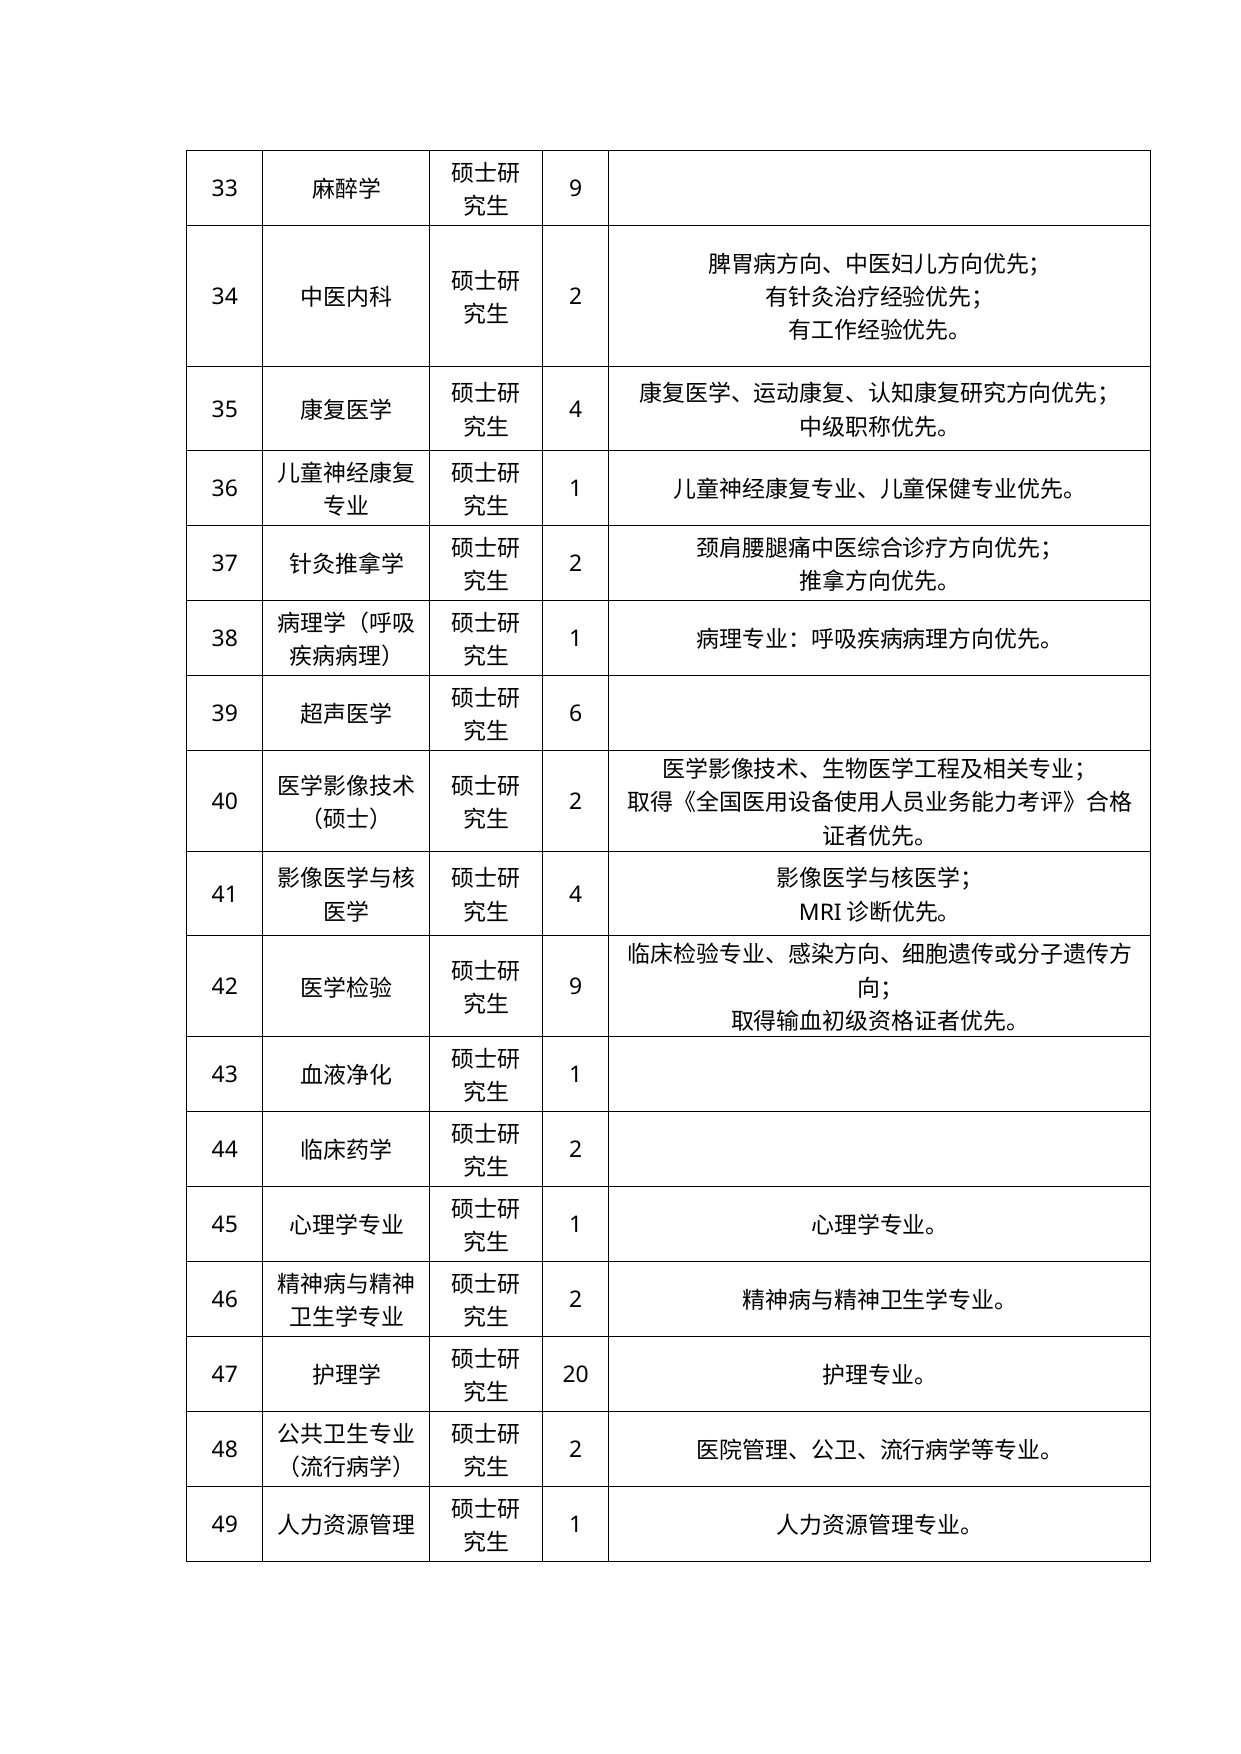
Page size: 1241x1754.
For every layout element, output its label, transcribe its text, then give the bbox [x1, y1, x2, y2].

table_cell 38 [187, 601, 262, 675]
table_cell 儿童神经康复专业、儿童保健专业优先。 [609, 451, 1150, 525]
table_cell 48 [187, 1412, 262, 1486]
table_cell 硕士研究生 [430, 451, 542, 525]
table_cell 47 [187, 1337, 262, 1411]
table_cell 硕士研究生 [430, 852, 542, 935]
table_cell 公共卫生专业（流行病学） [263, 1412, 429, 1486]
table_cell 硕士研究生 [430, 1187, 542, 1261]
table_cell 2 [543, 1412, 608, 1486]
table_cell [609, 151, 1150, 225]
table_cell 34 [187, 226, 262, 366]
table_cell 40 [187, 751, 262, 851]
table_cell [609, 1112, 1150, 1186]
table_cell 硕士研究生 [430, 1337, 542, 1411]
table_cell 康复医学 [263, 367, 429, 450]
table_cell 心理学专业。 [609, 1187, 1150, 1261]
table_cell 46 [187, 1262, 262, 1336]
table_cell [609, 676, 1150, 750]
table_cell 硕士研究生 [430, 601, 542, 675]
table_cell 2 [543, 226, 608, 366]
table_cell 硕士研究生 [430, 226, 542, 366]
table_cell 护理学 [263, 1337, 429, 1411]
table_cell 人力资源管理 [263, 1487, 429, 1561]
table_cell 硕士研究生 [430, 526, 542, 600]
table_cell 1 [543, 601, 608, 675]
table_cell 39 [187, 676, 262, 750]
table_cell 44 [187, 1112, 262, 1186]
table_cell 血液净化 [263, 1037, 429, 1111]
table_cell 9 [543, 151, 608, 225]
table_cell 中医内科 [263, 226, 429, 366]
table_cell 硕士研究生 [430, 1262, 542, 1336]
table_cell 1 [543, 1037, 608, 1111]
table_cell 影像医学与核医学 [263, 852, 429, 935]
table_cell 人力资源管理专业。 [609, 1487, 1150, 1561]
table_cell 儿童神经康复专业 [263, 451, 429, 525]
table_cell 2 [543, 751, 608, 851]
table_cell 影像医学与核医学； MRI诊断优先。 [609, 852, 1150, 935]
table_cell 超声医学 [263, 676, 429, 750]
table_cell 医学影像技术（硕士） [263, 751, 429, 851]
table_cell 4 [543, 852, 608, 935]
table_cell 针灸推拿学 [263, 526, 429, 600]
table_cell 43 [187, 1037, 262, 1111]
table_cell 硕士研究生 [430, 151, 542, 225]
table_cell 35 [187, 367, 262, 450]
table_cell 1 [543, 1487, 608, 1561]
table_cell 病理专业：呼吸疾病病理方向优先。 [609, 601, 1150, 675]
table_cell 硕士研究生 [430, 1412, 542, 1486]
table_cell 9 [543, 936, 608, 1036]
table_cell 硕士研究生 [430, 367, 542, 450]
table_cell 康复医学、运动康复、认知康复研究方向优先； 中级职称优先。 [609, 367, 1150, 450]
table_cell 精神病与精神卫生学专业。 [609, 1262, 1150, 1336]
table_cell 临床药学 [263, 1112, 429, 1186]
table_cell 42 [187, 936, 262, 1036]
table_cell 33 [187, 151, 262, 225]
table_cell [609, 1037, 1150, 1111]
table_cell 精神病与精神卫生学专业 [263, 1262, 429, 1336]
table_cell 1 [543, 1187, 608, 1261]
table_cell 37 [187, 526, 262, 600]
table_cell 1 [543, 451, 608, 525]
table_cell 医学检验 [263, 936, 429, 1036]
table_cell 病理学（呼吸疾病病理） [263, 601, 429, 675]
table_cell 20 [543, 1337, 608, 1411]
table_cell 临床检验专业、感染方向、细胞遗传或分子遗传方向； 取得输血初级资格证者优先。 [609, 936, 1150, 1036]
table_cell 硕士研究生 [430, 1487, 542, 1561]
table_cell 36 [187, 451, 262, 525]
table_cell 硕士研究生 [430, 936, 542, 1036]
table_cell 49 [187, 1487, 262, 1561]
table_cell 2 [543, 1112, 608, 1186]
table_cell 45 [187, 1187, 262, 1261]
table_cell 医学影像技术、生物医学工程及相关专业； 取得《全国医用设备使用人员业务能力考评》合格证者优先。 [609, 751, 1150, 851]
table_cell 硕士研究生 [430, 1112, 542, 1186]
table_cell 硕士研究生 [430, 751, 542, 851]
table_cell 护理专业。 [609, 1337, 1150, 1411]
table_cell 2 [543, 1262, 608, 1336]
table_cell 心理学专业 [263, 1187, 429, 1261]
table_cell 6 [543, 676, 608, 750]
table_cell 4 [543, 367, 608, 450]
table_cell 颈肩腰腿痛中医综合诊疗方向优先； 推拿方向优先。 [609, 526, 1150, 600]
table_cell 硕士研究生 [430, 1037, 542, 1111]
table_cell 2 [543, 526, 608, 600]
table_cell 医院管理、公卫、流行病学等专业。 [609, 1412, 1150, 1486]
table_cell 硕士研究生 [430, 676, 542, 750]
table_cell 41 [187, 852, 262, 935]
table_cell 麻醉学 [263, 151, 429, 225]
table_cell 脾胃病方向、中医妇儿方向优先； 有针灸治疗经验优先； 有工作经验优先。 [609, 226, 1150, 366]
